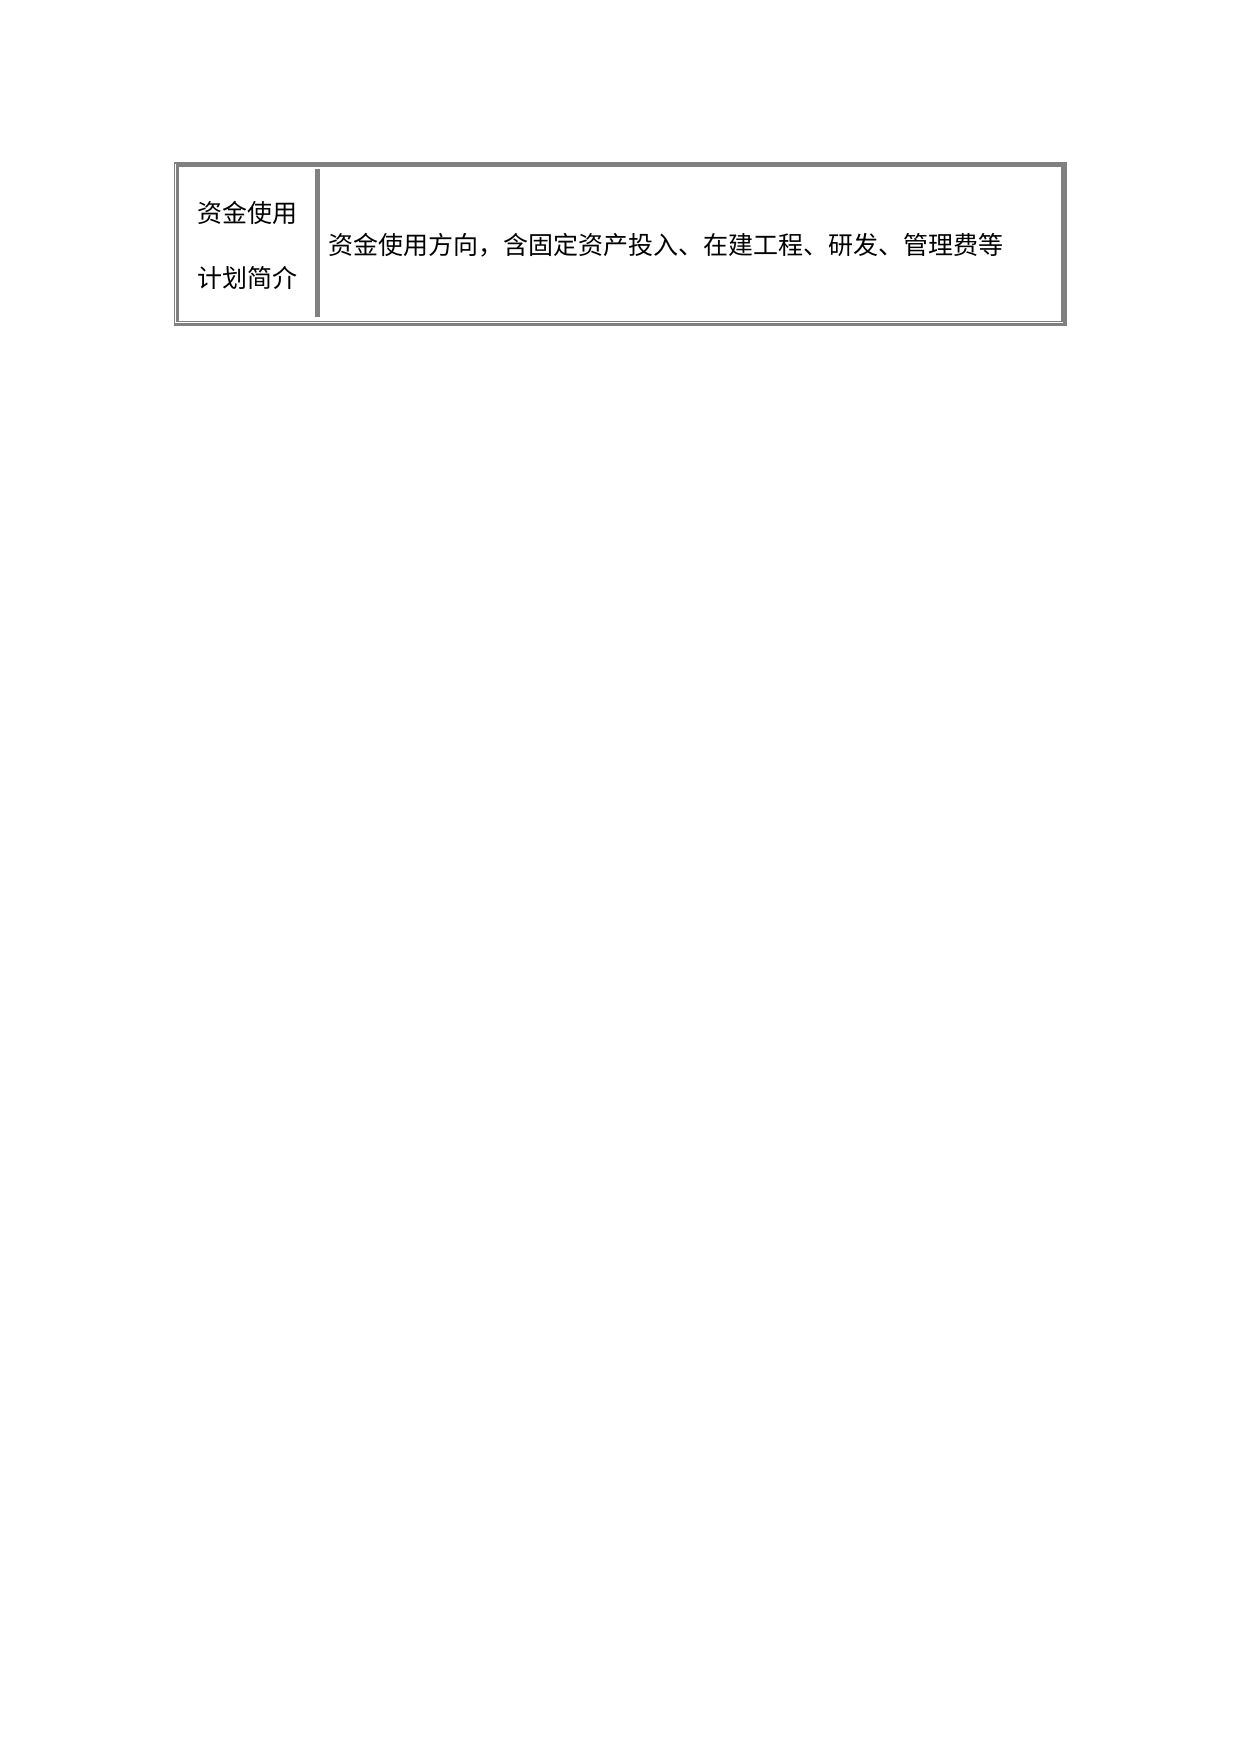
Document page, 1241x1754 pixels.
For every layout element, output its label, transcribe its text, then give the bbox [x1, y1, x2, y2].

table_cell 资金使用计划简介 [179, 167, 317, 321]
table_cell 资金使用方向，含固定资产投入、在建工程、研发、管理费等 [317, 167, 1061, 321]
